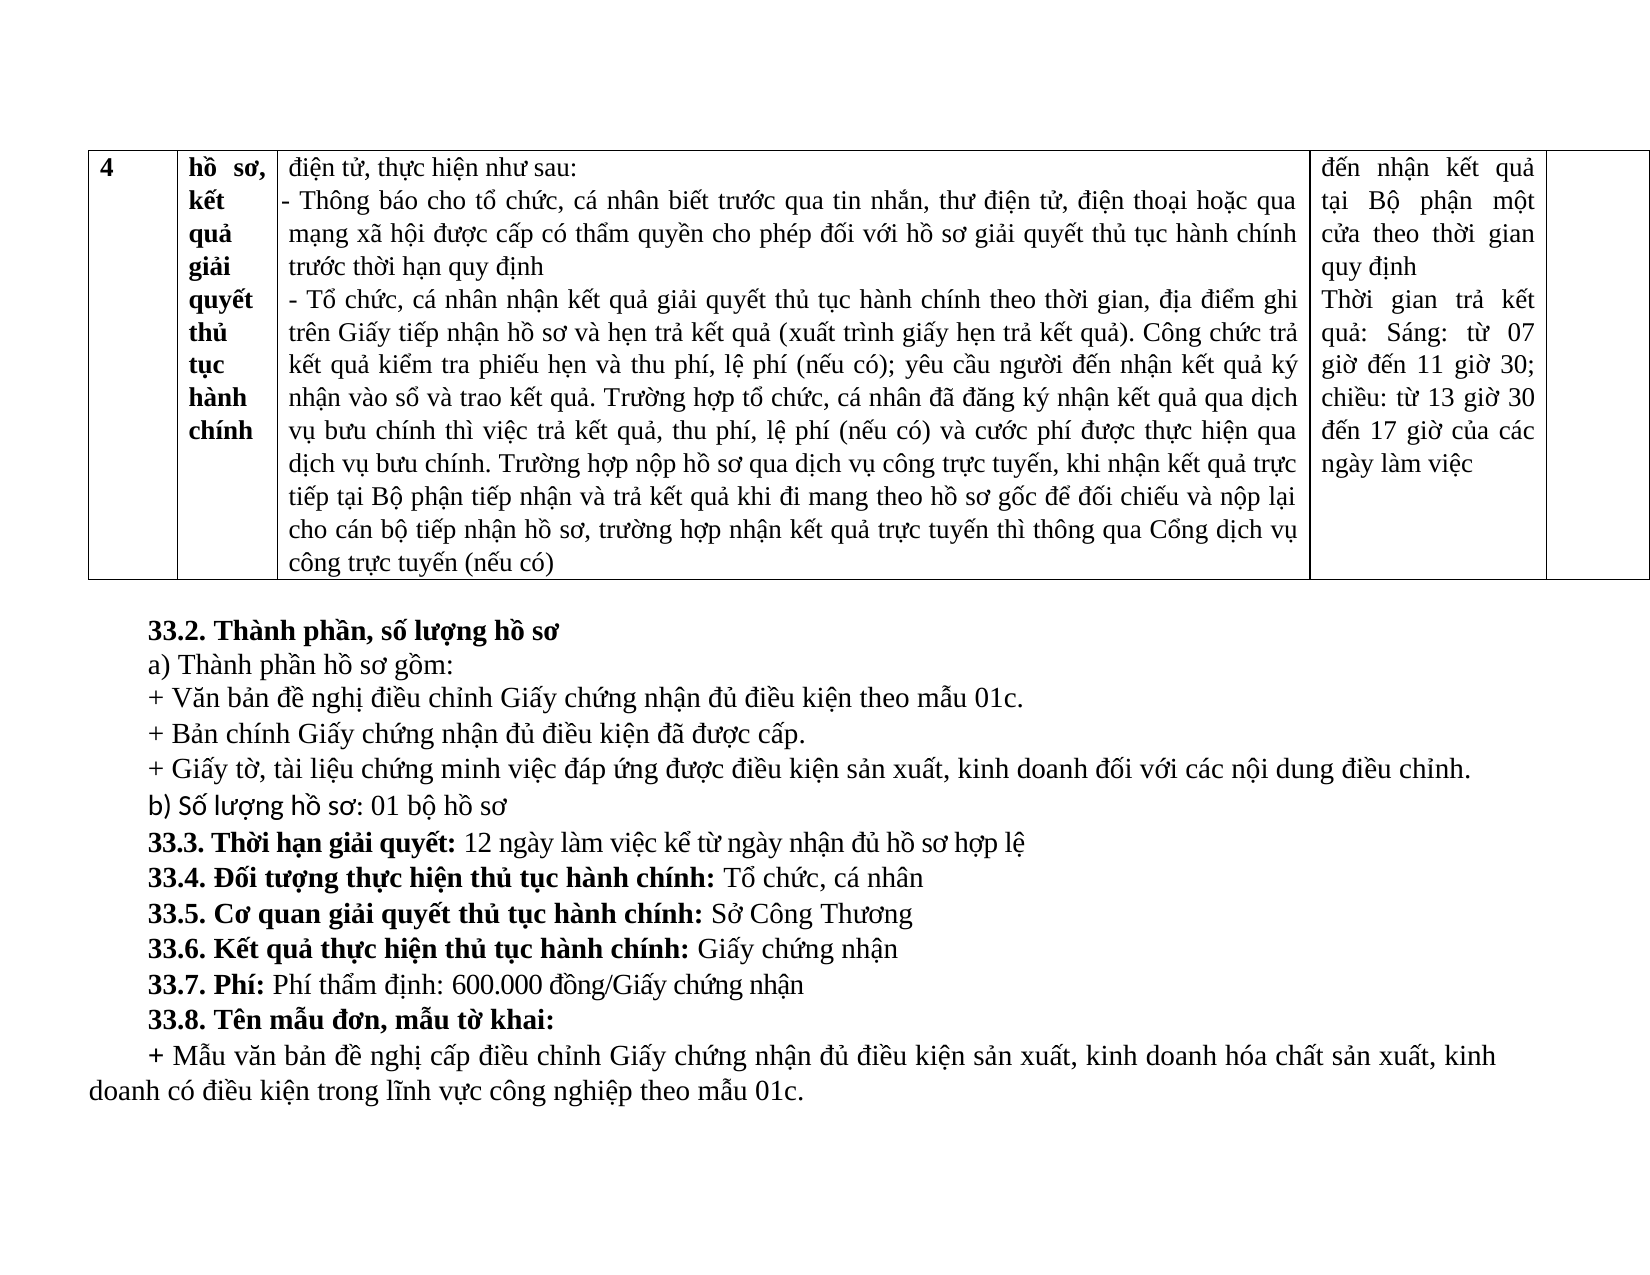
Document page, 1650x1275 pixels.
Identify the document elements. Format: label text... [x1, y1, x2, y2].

text + Văn bản đề nghị điều chỉnh Giấy chứng nhận đủ điều kiện theo mẫu 01c. [89, 680, 1500, 714]
text 33.7. Phí: Phí thẩm định: 600.000 đồng/Giấy chứng nhận [89, 967, 1500, 1000]
text + Bản chính Giấy chứng nhận đủ điều kiện đã được cấp. [89, 716, 1500, 749]
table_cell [1311, 151, 1546, 579]
table_cell Bước 4 [89, 151, 177, 579]
text 33.6. Kết quả thực hiện thủ tục hành chính: Giấy chứng nhận [89, 931, 1500, 965]
text 33.3. Thời hạn giải quyết: 12 ngày làm việc kể từ ngày nhận đủ hồ sơ hợp lệ [89, 825, 1500, 858]
text 33.5. Cơ quan giải quyết thủ tục hành chính: Sở Công Thương [89, 896, 1500, 929]
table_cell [178, 151, 277, 579]
text + Giấy tờ, tài liệu chứng minh việc đáp ứng được điều kiện sản xuất, kinh doanh đối với các nội dung điều chỉnh. [89, 751, 1500, 785]
text b) Số lượng hồ sơ: 01 bộ hồ sơ [89, 787, 1500, 823]
text 33.8. Tên mẫu đơn, mẫu tờ khai: [89, 1002, 1500, 1036]
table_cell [278, 151, 1309, 579]
text 33.4. Đối tượng thực hiện thủ tục hành chính: Tổ chức, cá nhân [89, 860, 1500, 894]
list 33.2. Thành phần, số lượng hồ sơ [148, 613, 1500, 647]
table_cell [1547, 151, 1649, 579]
text + Mẫu văn bản đề nghị cấp điều chỉnh Giấy chứng nhận đủ điều kiện sản xuất, kinh doanh hóa chất sản xuất, kinh doanh có điều kiện trong lĩnh vực công nghiệp theo mẫu 01c. [89, 1038, 1500, 1107]
list a) Thành phần hồ sơ gồm: [148, 647, 1500, 680]
